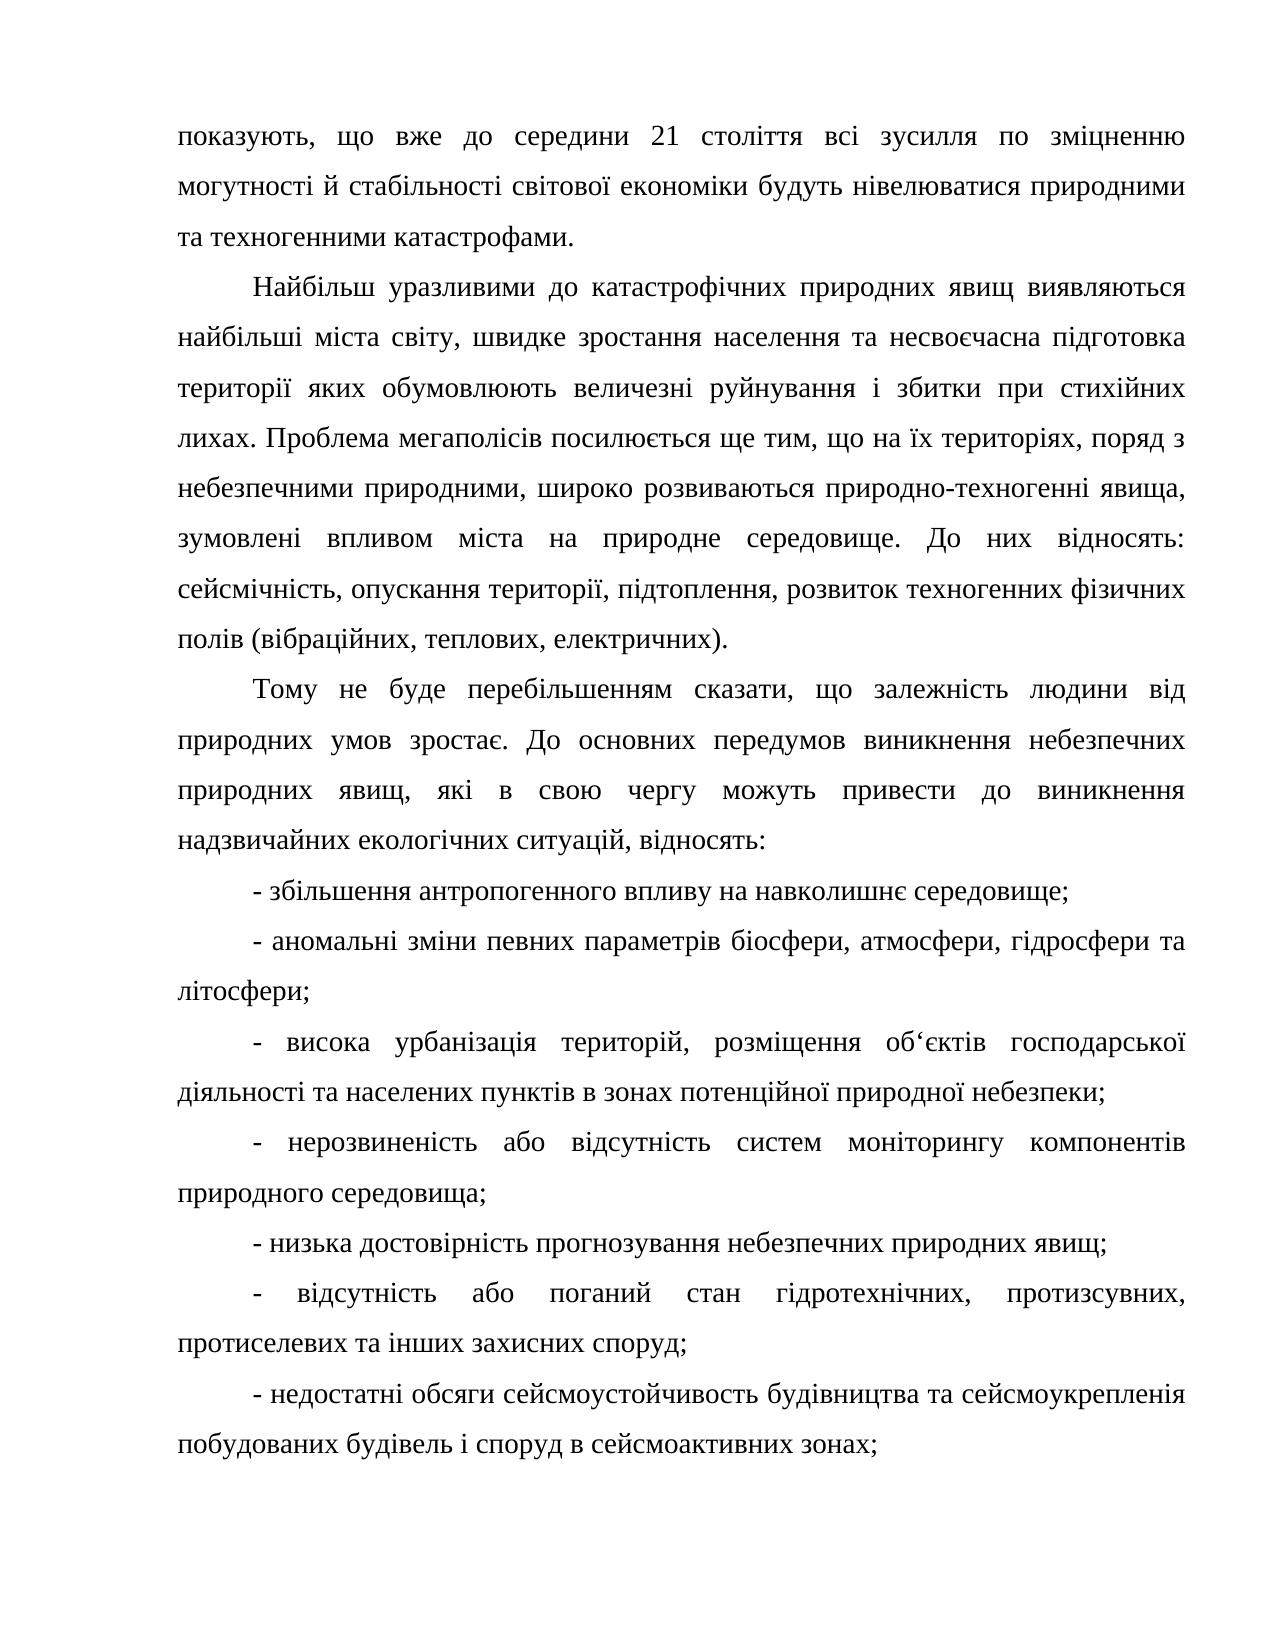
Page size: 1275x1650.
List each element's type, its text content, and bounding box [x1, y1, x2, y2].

text - нерозвиненість або відсутність систем моніторингу компонентів природного середовища; [177, 1124, 1186, 1208]
text - висока урбанізація територій, розміщення об‘єктів господарської діяльності та населених пунктів в зонах потенційної природної небезпеки; [177, 1024, 1186, 1108]
text - аномальні зміни певних параметрів біосфери, атмосфери, гідросфери та літосфери; [177, 923, 1186, 1007]
text - відсутність або поганий стан гідротехнічних, протизсувних, протиселевих та інших захисних споруд; [177, 1275, 1186, 1359]
text - збільшення антропогенного впливу на навколишнє середовище; [177, 873, 1186, 906]
text Тому не буде перебільшенням сказати, що залежність людини від природних умов зростає. До основних передумов виникнення небезпечних природних явищ, які в свою чергу можуть привести до виникнення надзвичайних екологічних ситуацій, відносять: [177, 672, 1186, 856]
text Найбільш уразливими до катастрофічних природних явищ виявляються найбільші міста світу, швидке зростання населення та несвоєчасна підготовка території яких обумовлюють величезні руйнування і збитки при стихійних лихах. Проблема мегаполісів посилюється ще тим, що на їх територіях, поряд з небезпечними природними, широко розвиваються природно-техногенні явища, зумовлені впливом міста на природне середовище. До них відносять: сейсмічність, опускання території, підтоплення, розвиток техногенних фізичних полів (вібраційних, теплових, електричних). [177, 269, 1186, 655]
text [177, 118, 1186, 252]
text - недостатні обсяги сейсмоустойчивость будівництва та сейсмоукрепленія побудованих будівель і споруд в сейсмоактивних зонах; [177, 1376, 1186, 1460]
text - низька достовірність прогнозування небезпечних природних явищ; [177, 1225, 1186, 1258]
